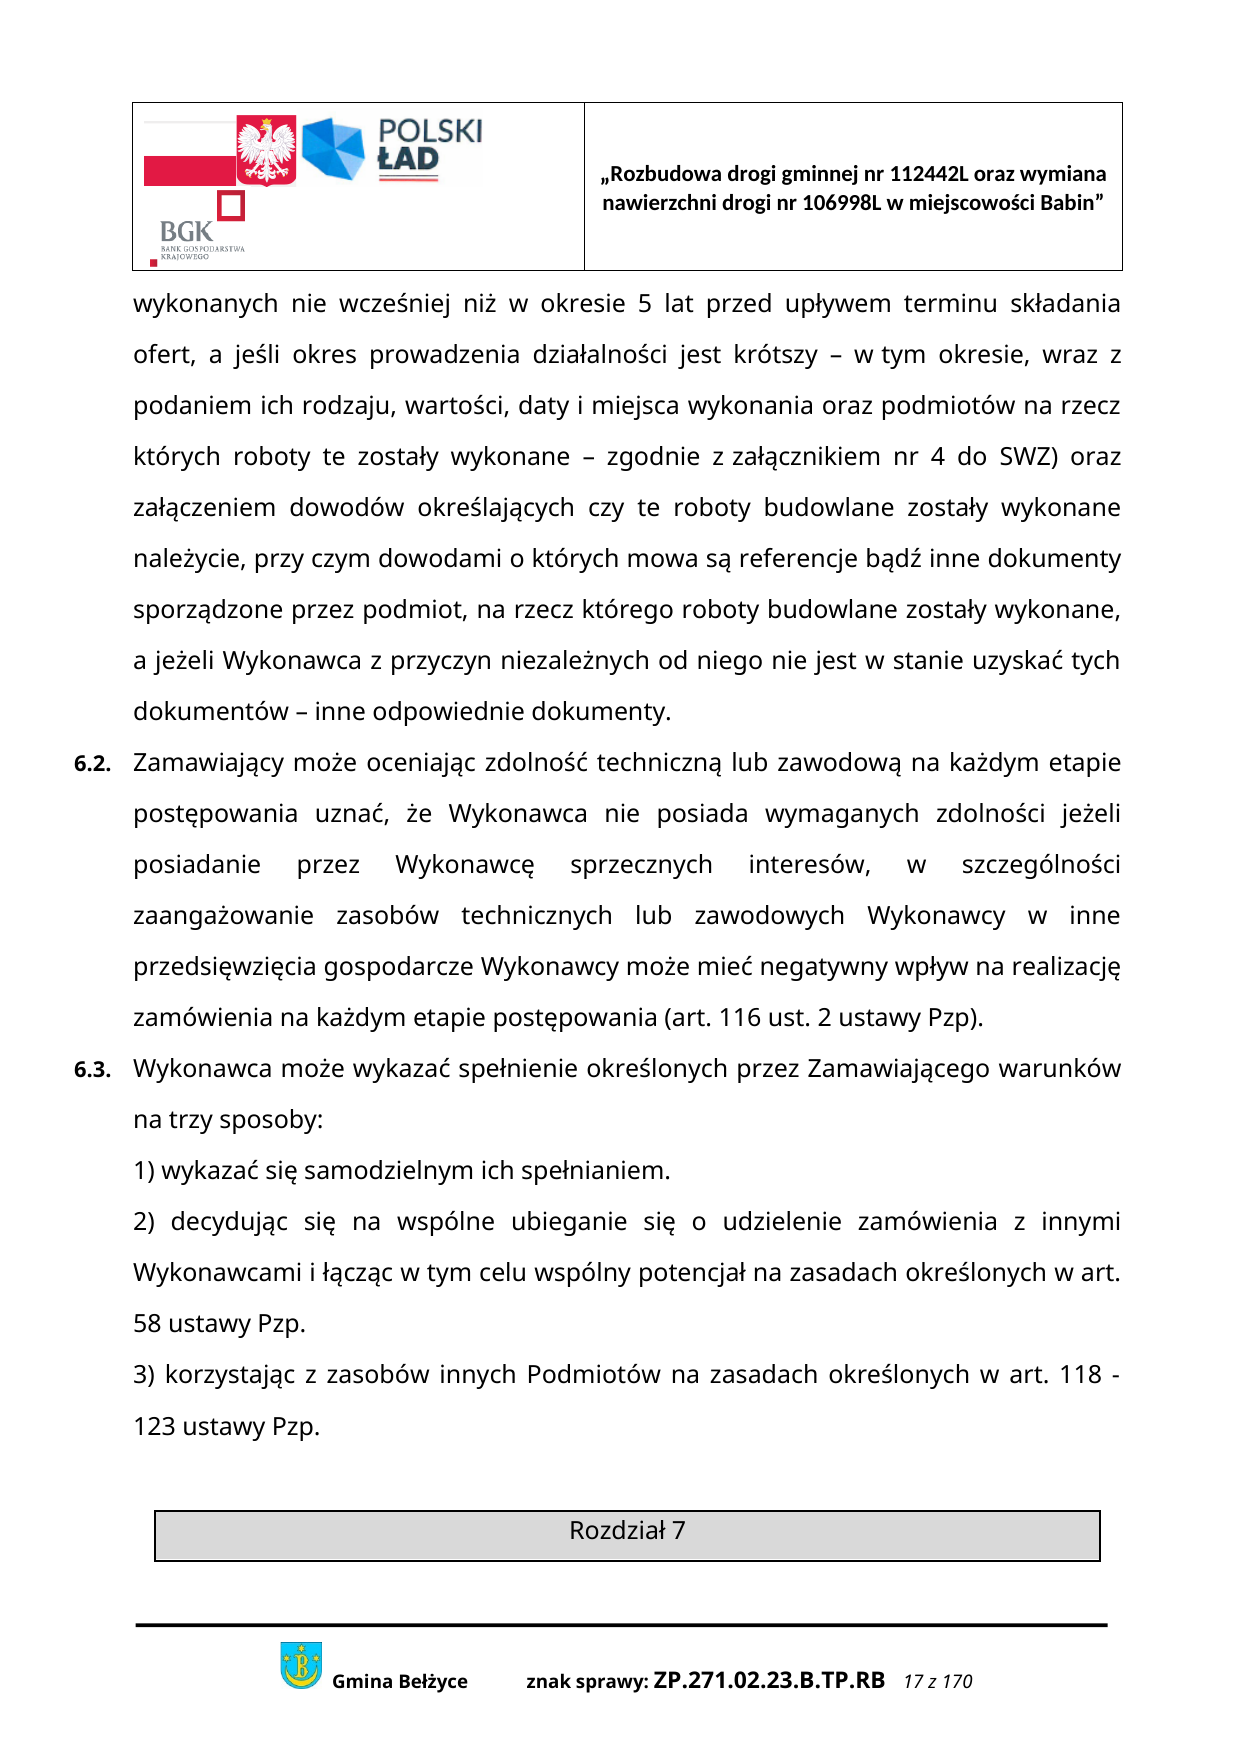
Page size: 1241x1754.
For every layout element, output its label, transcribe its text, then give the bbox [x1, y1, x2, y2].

picture [280, 1644, 322, 1689]
list 3) korzystając z zasobów innych Podmiotów na zasadach określonych w art. 118 - 123 ustawy Pzp. [133, 1357, 1122, 1442]
list 1) wykazać się samodzielnym ich spełnianiem. [133, 1153, 1122, 1187]
list Zamawiający może oceniając zdolność techniczną lub zawodową na każdym etapie postępowania uznać, że Wykonawca nie posiada wymaganych zdolności jeżeli posiadanie przez Wykonawcę sprzecznych interesów, w szczególności zaangażowanie zasobów technicznych lub zawodowych Wykonawcy w inne przedsięwzięcia gospodarcze Wykonawcy może mieć negatywny wpływ na realizację zamówienia na każdym etapie postępowania (art. 116 ust. 2 ustawy Pzp). [74, 744, 1122, 1034]
list Wykonawca może wykazać spełnienie określonych przez Zamawiającego warunków na trzy sposoby: [74, 1051, 1122, 1136]
table_header Rozdział 7 PODSTAWY WYKLUCZENIA [156, 1512, 1099, 1559]
picture [312, 1654, 322, 1663]
picture [144, 108, 484, 270]
list 2) decydując się na wspólne ubieganie się o udzielenie zamówienia z innymi Wykonawcami i łącząc w tym celu wspólny potencjał na zasadach określonych w art. 58 ustawy Pzp. [133, 1204, 1122, 1340]
